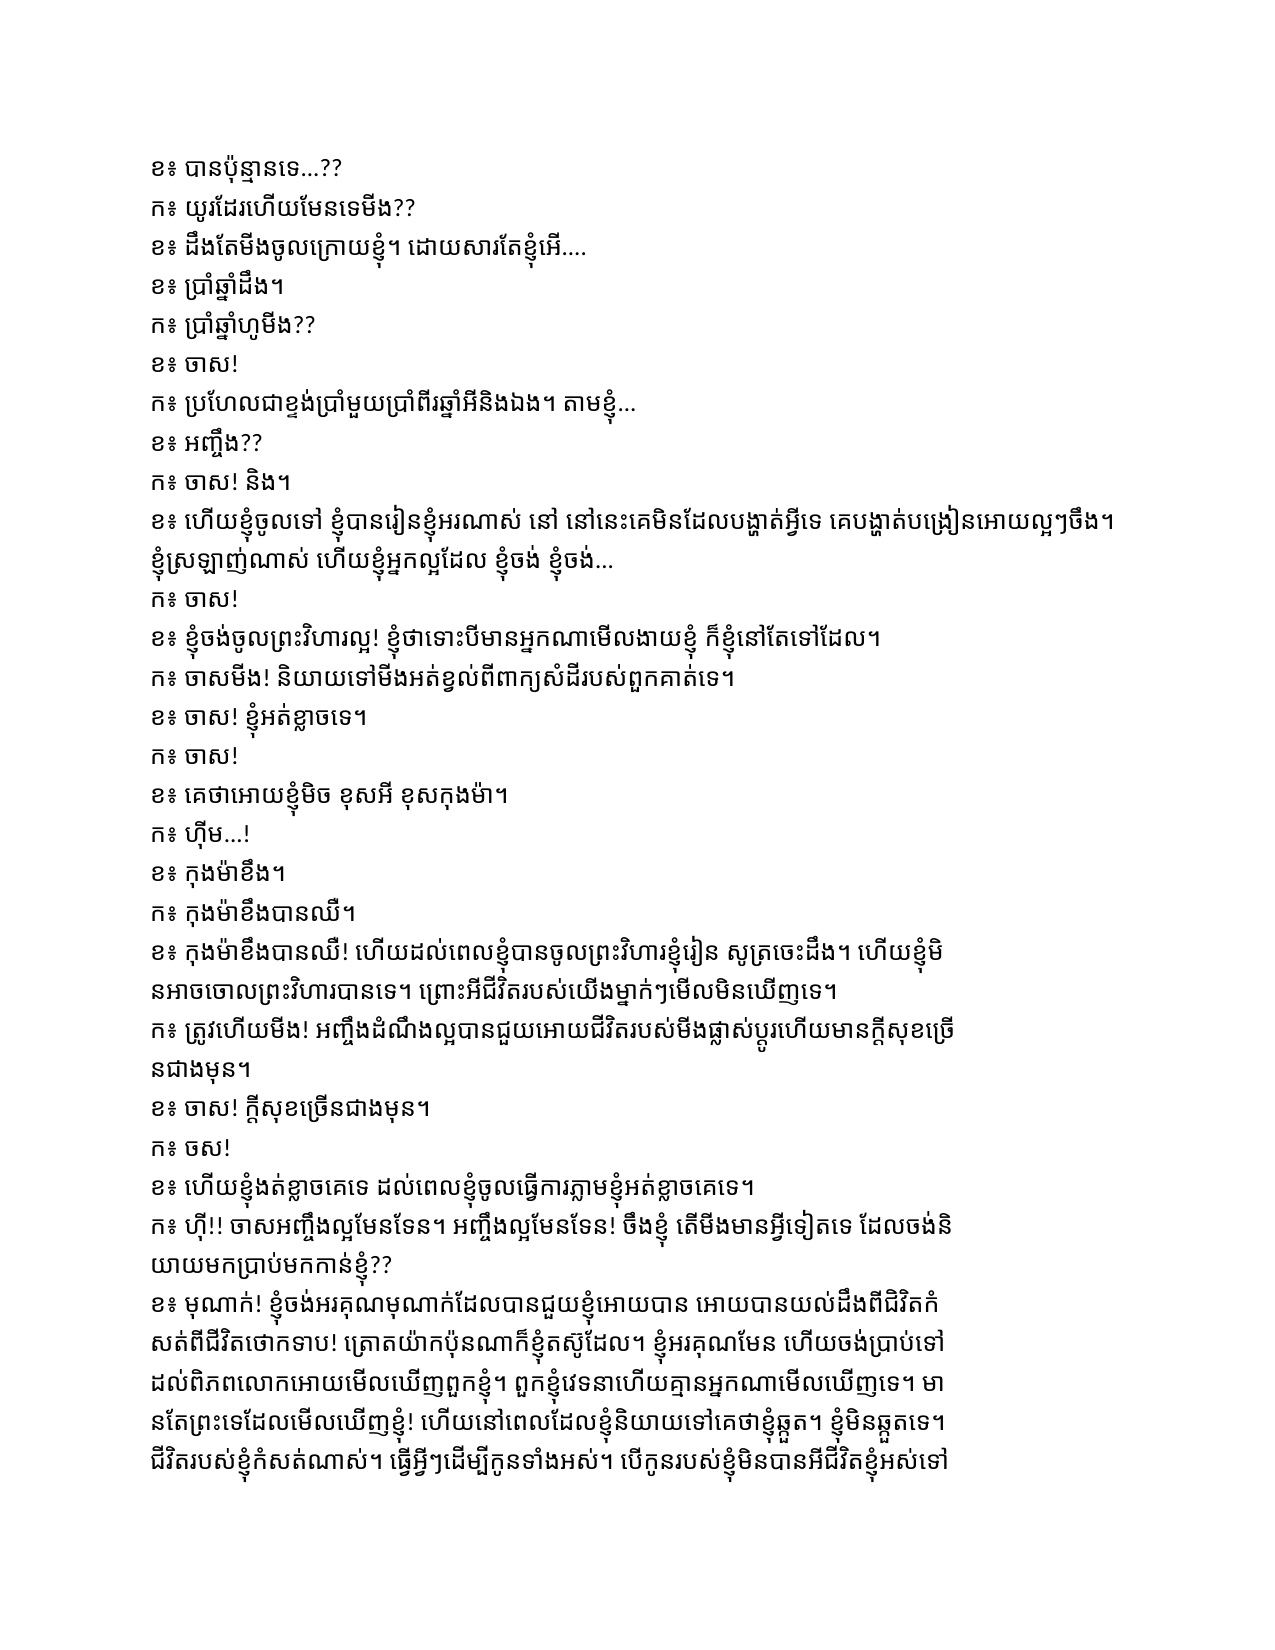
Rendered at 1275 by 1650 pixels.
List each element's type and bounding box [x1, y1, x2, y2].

text [150, 150, 1125, 1477]
